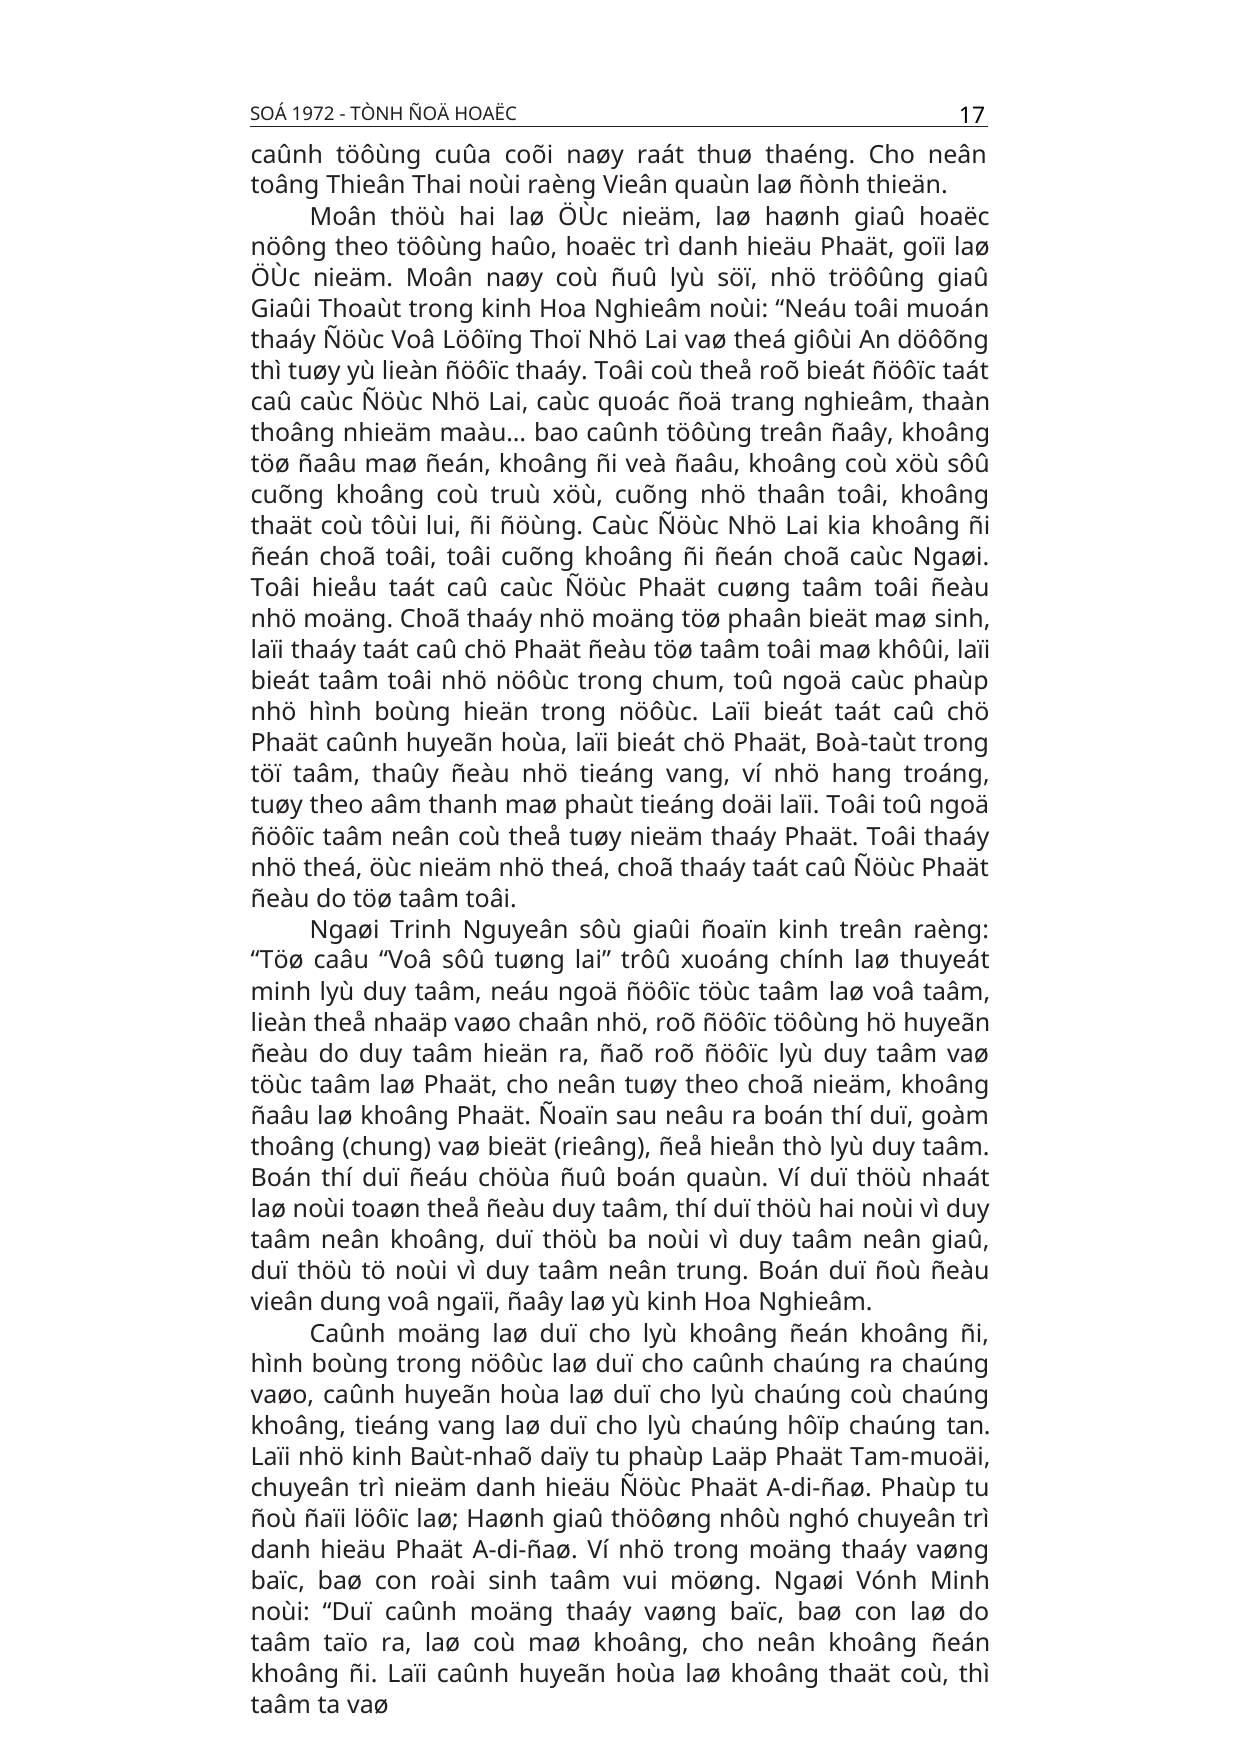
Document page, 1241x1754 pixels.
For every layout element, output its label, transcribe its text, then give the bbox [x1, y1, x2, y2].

text Ngaøi Trinh Nguyeân sôù giaûi ñoaïn kinh treân raèng: “Töø caâu “Voâ sôû tuøng lai” trôû xuoáng chính laø thuyeát minh lyù duy taâm, neáu ngoä ñöôïc töùc taâm laø voâ taâm, lieàn theå nhaäp vaøo chaân nhö, roõ ñöôïc töôùng hö huyeãn ñeàu do duy taâm hieän ra, ñaõ roõ ñöôïc lyù duy taâm vaø töùc taâm laø Phaät, cho neân tuøy theo choã nieäm, khoâng ñaâu laø khoâng Phaät. Ñoaïn sau neâu ra boán thí duï, goàm thoâng (chung) vaø bieät (rieâng), ñeå hieån thò lyù duy taâm. Boán thí duï ñeáu chöùa ñuû boán quaùn. Ví duï thöù nhaát laø noùi toaøn theå ñeàu duy taâm, thí duï thöù hai noùi vì duy taâm neân khoâng, duï thöù ba noùi vì duy taâm neân giaû, duï thöù tö noùi vì duy taâm neân trung. Boán duï ñoù ñeàu vieân dung voâ ngaïi, ñaây laø yù kinh Hoa Nghieâm. [250, 914, 990, 1318]
text Moân thöù hai laø ÖÙc nieäm, laø haønh giaû hoaëc nöông theo töôùng haûo, hoaëc trì danh hieäu Phaät, goïi laø ÖÙc nieäm. Moân naøy coù ñuû lyù söï, nhö tröôûng giaû Giaûi Thoaùt trong kinh Hoa Nghieâm noùi: “Neáu toâi muoán thaáy Ñöùc Voâ Löôïng Thoï Nhö Lai vaø theá giôùi An döôõng thì tuøy yù lieàn ñöôïc thaáy. Toâi coù theå roõ bieát ñöôïc taát caû caùc Ñöùc Nhö Lai, caùc quoác ñoä trang nghieâm, thaàn thoâng nhieäm maàu… bao caûnh töôùng treân ñaây, khoâng töø ñaâu maø ñeán, khoâng ñi veà ñaâu, khoâng coù xöù sôû cuõng khoâng coù truù xöù, cuõng nhö thaân toâi, khoâng thaät coù tôùi lui, ñi ñöùng. Caùc Ñöùc Nhö Lai kia khoâng ñi ñeán choã toâi, toâi cuõng khoâng ñi ñeán choã caùc Ngaøi. Toâi hieåu taát caû caùc Ñöùc Phaät cuøng taâm toâi ñeàu nhö moäng. Choã thaáy nhö moäng töø phaân bieät maø sinh, laïi thaáy taát caû chö Phaät ñeàu töø taâm toâi maø khôûi, laïi bieát taâm toâi nhö nöôùc trong chum, toû ngoä caùc phaùp nhö hình boùng hieän trong nöôùc. Laïi bieát taát caû chö Phaät caûnh huyeãn hoùa, laïi bieát chö Phaät, Boà-taùt trong töï taâm, thaûy ñeàu nhö tieáng vang, ví nhö hang troáng, tuøy theo aâm thanh maø phaùt tieáng doäi laïi. Toâi toû ngoä ñöôïc taâm neân coù theå tuøy nieäm thaáy Phaät. Toâi thaáy nhö theá, öùc nieäm nhö theá, choã thaáy taát caû Ñöùc Phaät ñeàu do töø taâm toâi. [250, 200, 990, 914]
text caûnh töôùng cuûa coõi naøy raát thuø thaéng. Cho neân toâng Thieân Thai noùi raèng Vieân quaùn laø ñònh thieän. [250, 138, 987, 200]
text Caûnh moäng laø duï cho lyù khoâng ñeán khoâng ñi, hình boùng trong nöôùc laø duï cho caûnh chaúng ra chaúng vaøo, caûnh huyeãn hoùa laø duï cho lyù chaúng coù chaúng khoâng, tieáng vang laø duï cho lyù chaúng hôïp chaúng tan. Laïi nhö kinh Baùt-nhaõ daïy tu phaùp Laäp Phaät Tam-muoäi, chuyeân trì nieäm danh hieäu Ñöùc Phaät A-di-ñaø. Phaùp tu ñoù ñaïi löôïc laø; Haønh giaû thöôøng nhôù nghó chuyeân trì danh hieäu Phaät A-di-ñaø. Ví nhö trong moäng thaáy vaøng baïc, baø con roài sinh taâm vui möøng. Ngaøi Vónh Minh noùi: “Duï caûnh moäng thaáy vaøng baïc, baø con laø do taâm taïo ra, laø coù maø khoâng, cho neân khoâng ñeán khoâng ñi. Laïi caûnh huyeãn hoùa laø khoâng thaät coù, thì taâm ta vaø [250, 1318, 990, 1721]
